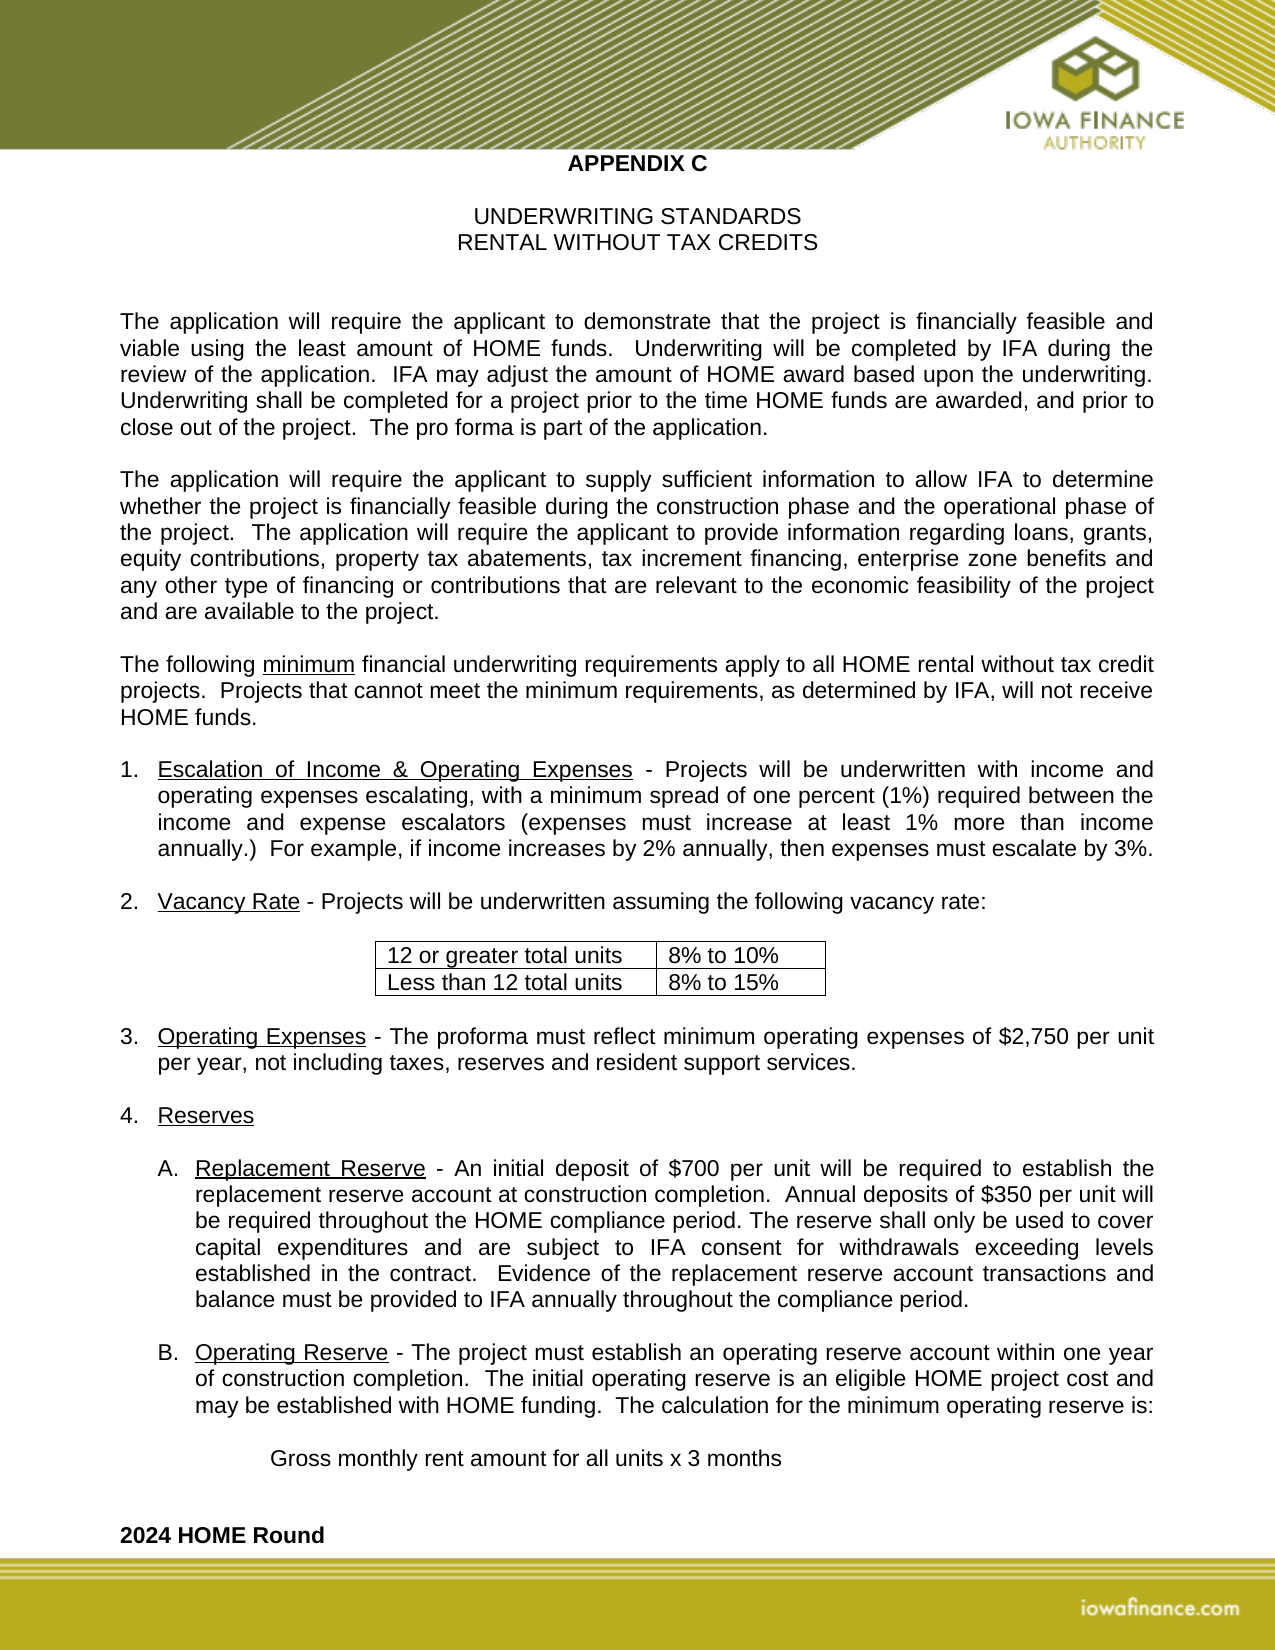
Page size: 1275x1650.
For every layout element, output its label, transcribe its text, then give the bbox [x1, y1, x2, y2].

text The application will require the applicant to supply sufficient information to allow IFA to determine whether the project is financially feasible during the construction phase and the operational phase of the project. The application will require the applicant to provide information regarding loans, grants, equity contributions, property tax abatements, tax increment financing, enterprise zone benefits and any other type of financing or contributions that are relevant to the economic feasibility of the project and are available to the project. [120, 466, 1155, 624]
text 4. Reserves [120, 1102, 1155, 1128]
text Gross monthly rent amount for all units x 3 months [120, 1444, 1155, 1471]
text RENTAL WITHOUT TAX CREDITS [120, 229, 1155, 255]
text 2. Vacancy Rate - Projects will be underwritten assuming the following vacancy rate: [120, 888, 1155, 914]
table_header 12 or greater total units [376, 942, 656, 968]
table_cell 8% to 15% [657, 969, 825, 995]
text The following minimum financial underwriting requirements apply to all HOME rental without tax credit projects. Projects that cannot meet the minimum requirements, as determined by IFA, will not receive HOME funds. [120, 651, 1155, 730]
text The application will require the applicant to demonstrate that the project is financially feasible and viable using the least amount of HOME funds. Underwriting will be completed by IFA during the review of the application. IFA may adjust the amount of HOME award based upon the underwriting. Underwriting shall be completed for a project prior to the time HOME funds are awarded, and prior to close out of the project. The pro forma is part of the application. [120, 308, 1155, 440]
text A. Replacement Reserve - An initial deposit of $700 per unit will be required to establish the replacement reserve account at construction completion. Annual deposits of $350 per unit will be required throughout the HOME compliance period. The reserve shall only be used to cover capital expenditures and are subject to IFA consent for withdrawals exceeding levels established in the contract. Evidence of the replacement reserve account transactions and balance must be provided to IFA annually throughout the compliance period. [120, 1154, 1155, 1313]
text UNDERWRITING STANDARDS [120, 203, 1155, 229]
table_cell Less than 12 total units [376, 969, 656, 995]
text APPENDIX C [120, 150, 1155, 176]
text 3. Operating Expenses - The proforma must reflect minimum operating expenses of $2,750 per unit per year, not including taxes, reserves and resident support services. [120, 1023, 1155, 1076]
text 1. Escalation of Income & Operating Expenses - Projects will be underwritten with income and operating expenses escalating, with a minimum spread of one percent (1%) required between the income and expense escalators (expenses must increase at least 1% more than income annually.) For example, if income increases by 2% annually, then expenses must escalate by 3%. [120, 756, 1155, 862]
text B. Operating Reserve - The project must establish an operating reserve account within one year of construction completion. The initial operating reserve is an eligible HOME project cost and may be established with HOME funding. The calculation for the minimum operating reserve is: [120, 1339, 1155, 1418]
table_header 8% to 10% [657, 942, 825, 968]
